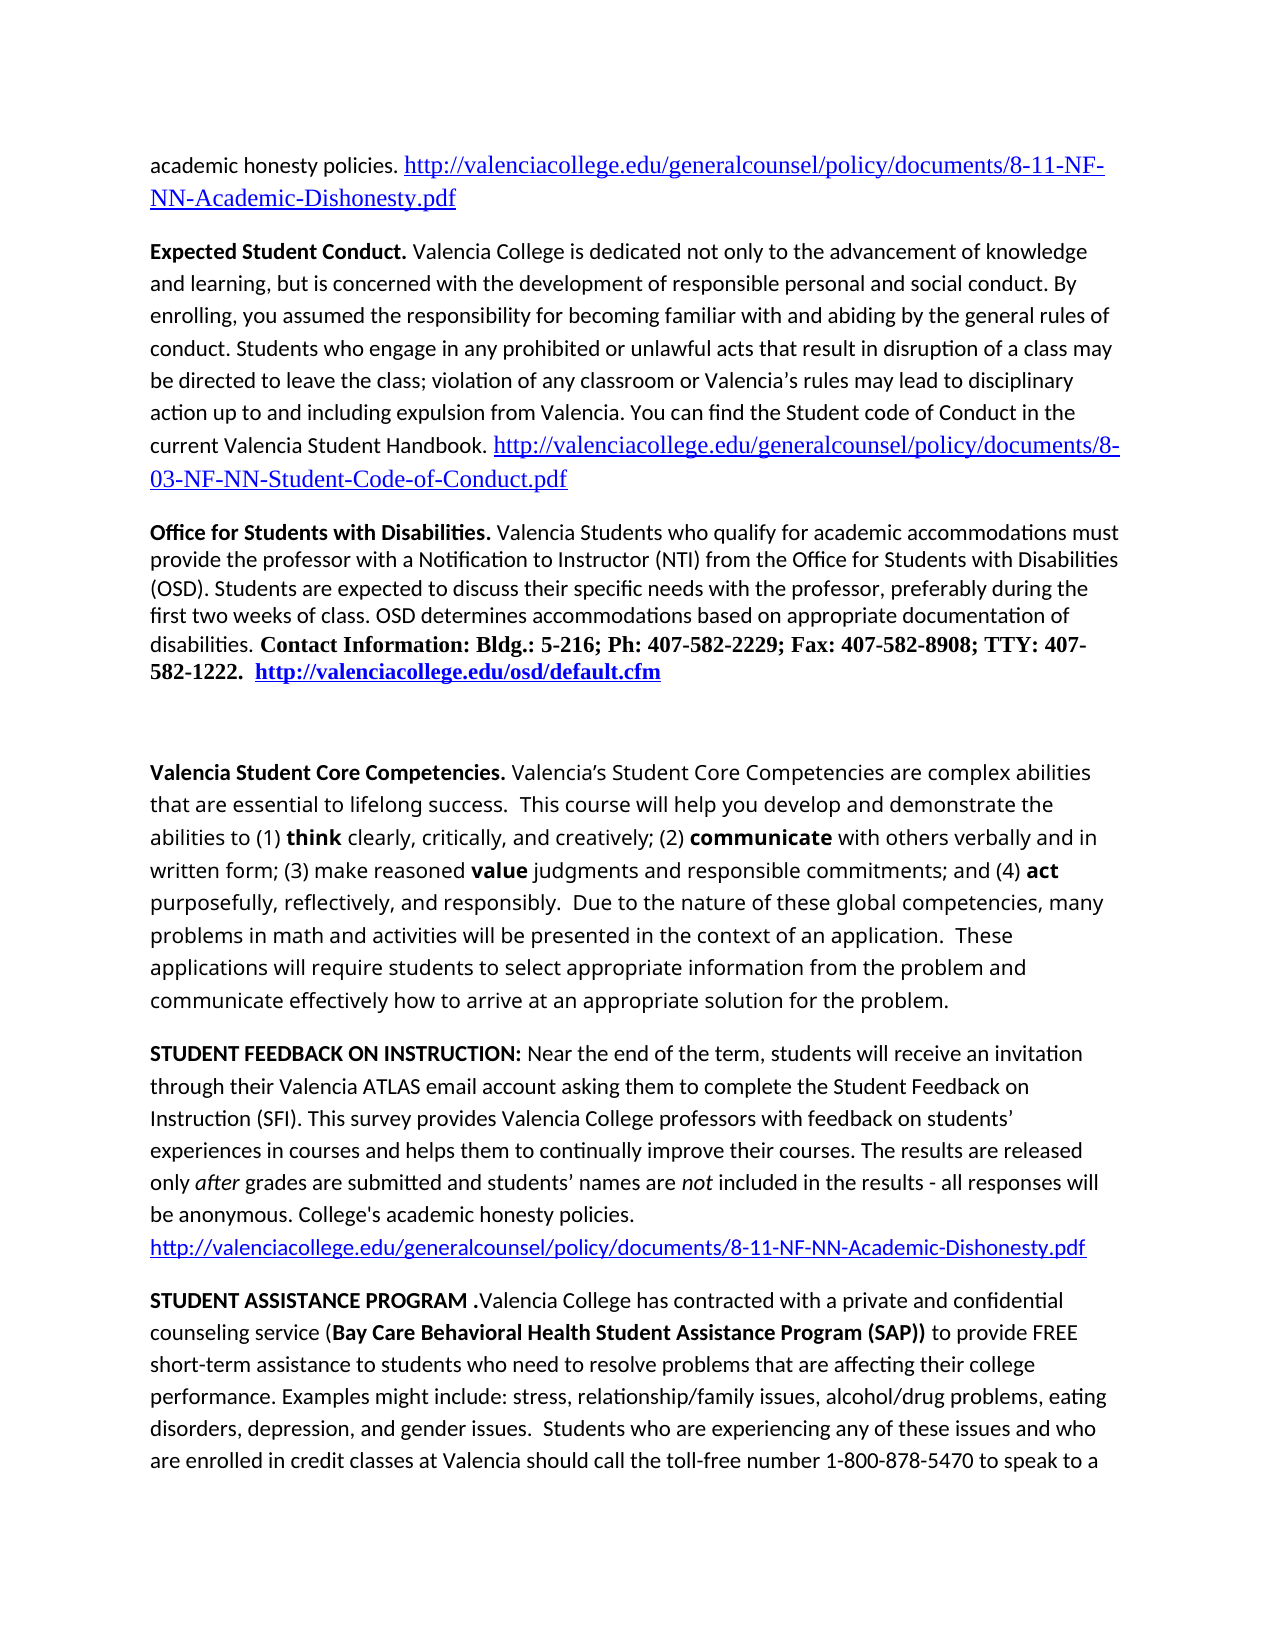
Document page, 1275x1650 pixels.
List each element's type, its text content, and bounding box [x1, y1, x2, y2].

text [150, 150, 1125, 212]
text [150, 1286, 1125, 1475]
text Valencia Student Core Competencies. Valencia’s Student Core Competencies are complex abilities that are essential to lifelong success. This course will help you develop and demonstrate the abilities to (1) think clearly, critically, and creatively; (2) communicate with others verbally and in written form; (3) make reasoned value judgments and responsible commitments; and (4) act purposefully, reflectively, and responsibly. Due to the nature of these global competencies, many problems in math and activities will be presented in the context of an application. These applications will require students to select appropriate information from the problem and communicate effectively how to arrive at an appropriate solution for the problem. [150, 758, 1125, 1014]
text Expected Student Conduct. Valencia College is dedicated not only to the advancement of knowledge and learning, but is concerned with the development of responsible personal and social conduct. By enrolling, you assumed the responsibility for becoming familiar with and abiding by the general rules of conduct. Students who engage in any prohibited or unlawful acts that result in disruption of a class may be directed to leave the class; violation of any classroom or Valencia’s rules may lead to disciplinary action up to and including expulsion from Valencia. You can find the Student code of Conduct in the current Valencia Student Handbook. http://valenciacollege.edu/generalcounsel/policy/documents/8-03-NF-NN-Student-Code-of-Conduct.pdf [150, 237, 1125, 492]
text Office for Students with Disabilities. Valencia Students who qualify for academic accommodations must provide the professor with a Notification to Instructor (NTI) from the Office for Students with Disabilities (OSD). Students are expected to discuss their specific needs with the professor, preferably during the first two weeks of class. OSD determines accommodations based on appropriate documentation of disabilities. Contact Information: Bldg.: 5-216; Ph: 407-582-2229; Fax: 407-582-8908; TTY: 407-582-1222. http://valenciacollege.edu/osd/default.cfm [150, 518, 1125, 684]
text STUDENT FEEDBACK ON INSTRUCTION: Near the end of the term, students will receive an invitation through their Valencia ATLAS email account asking them to complete the Student Feedback on Instruction (SFI). This survey provides Valencia College professors with feedback on students’ experiences in courses and helps them to continually improve their courses. The results are released only after grades are submitted and students’ names are not included in the results - all responses will be anonymous. College's academic honesty policies. http://valenciacollege.edu/generalcounsel/policy/documents/8-11-NF-NN-Academic-Dishonesty.pdf [150, 1039, 1125, 1261]
